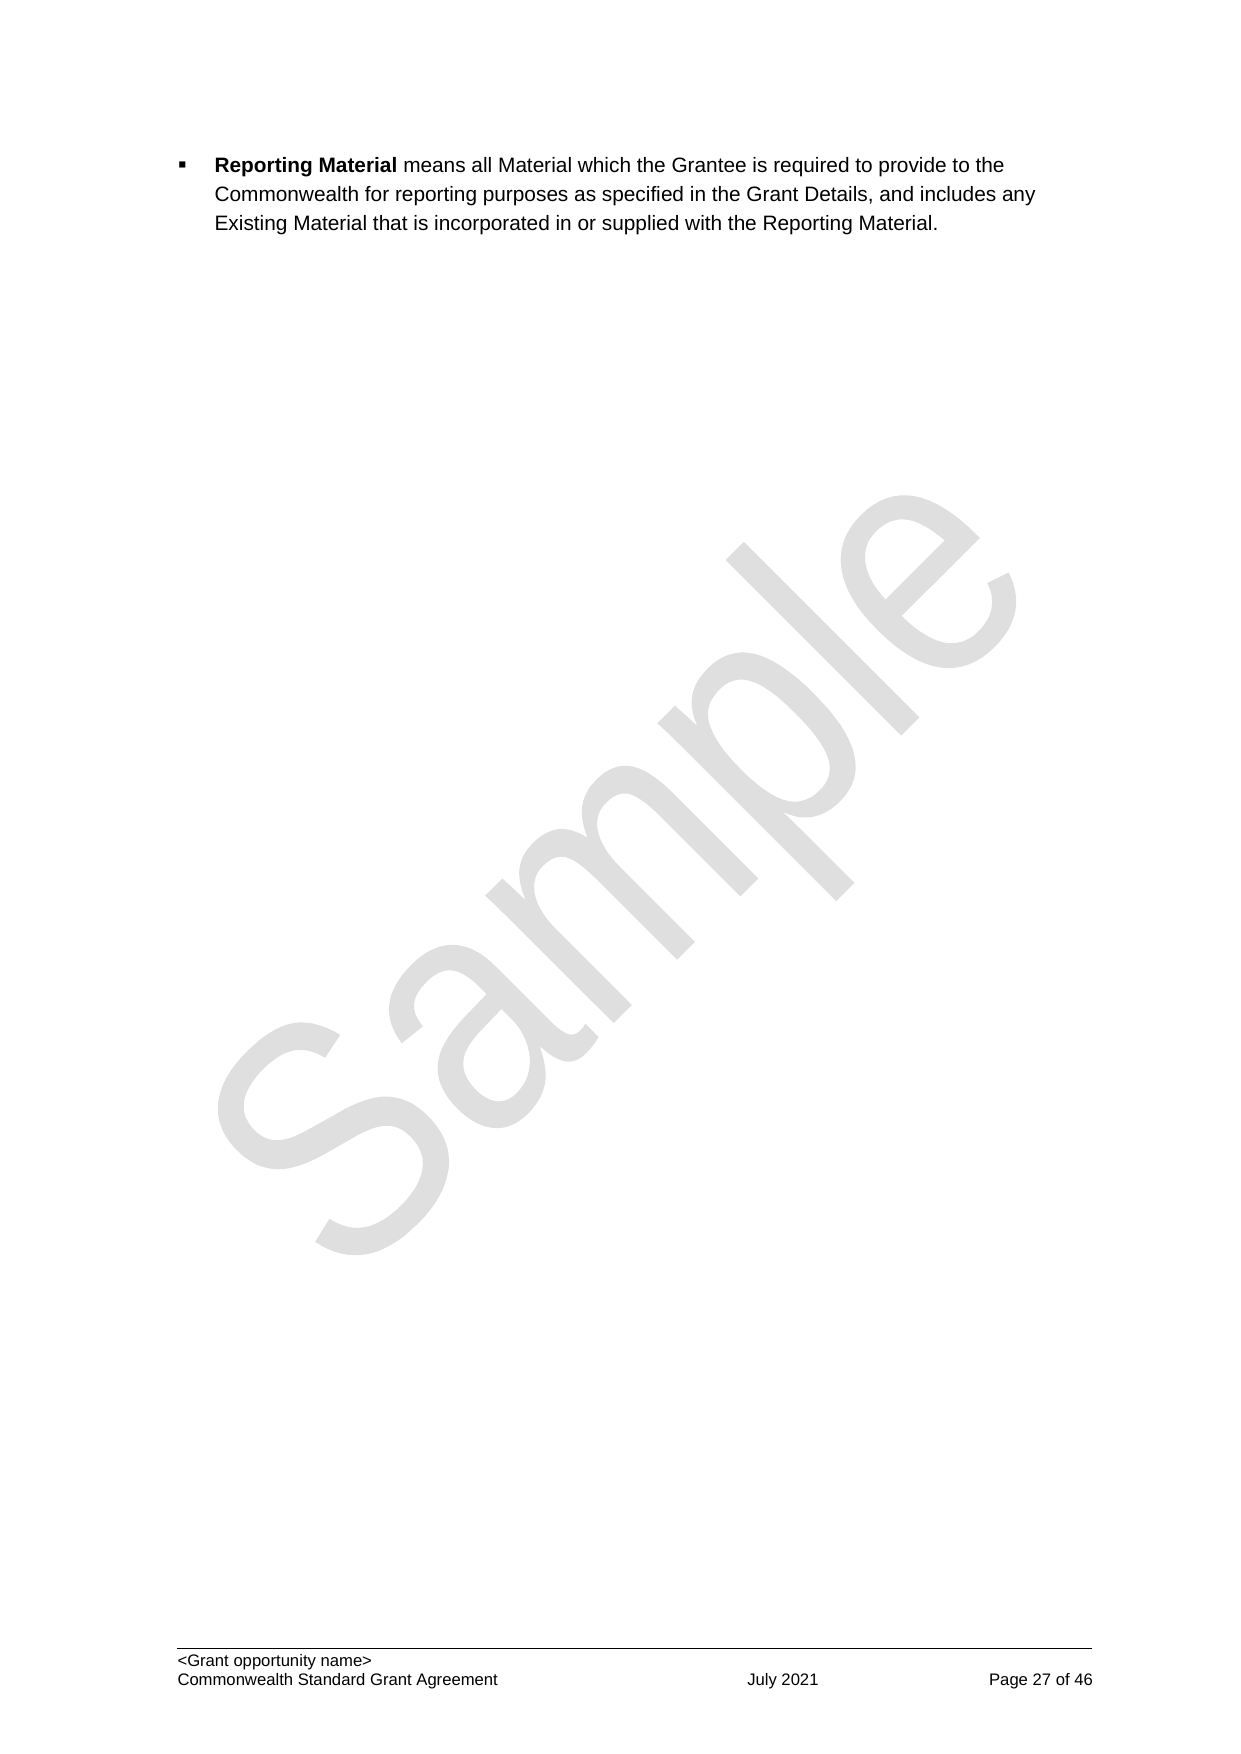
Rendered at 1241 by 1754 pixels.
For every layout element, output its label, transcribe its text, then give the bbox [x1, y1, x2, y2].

list Reporting Material means all Material which the Grantee is required to provide to the Commonwealth for reporting purposes as specified in the Grant Details, and includes any Existing Material that is incorporated in or supplied with the Reporting Material. [177, 148, 1092, 235]
